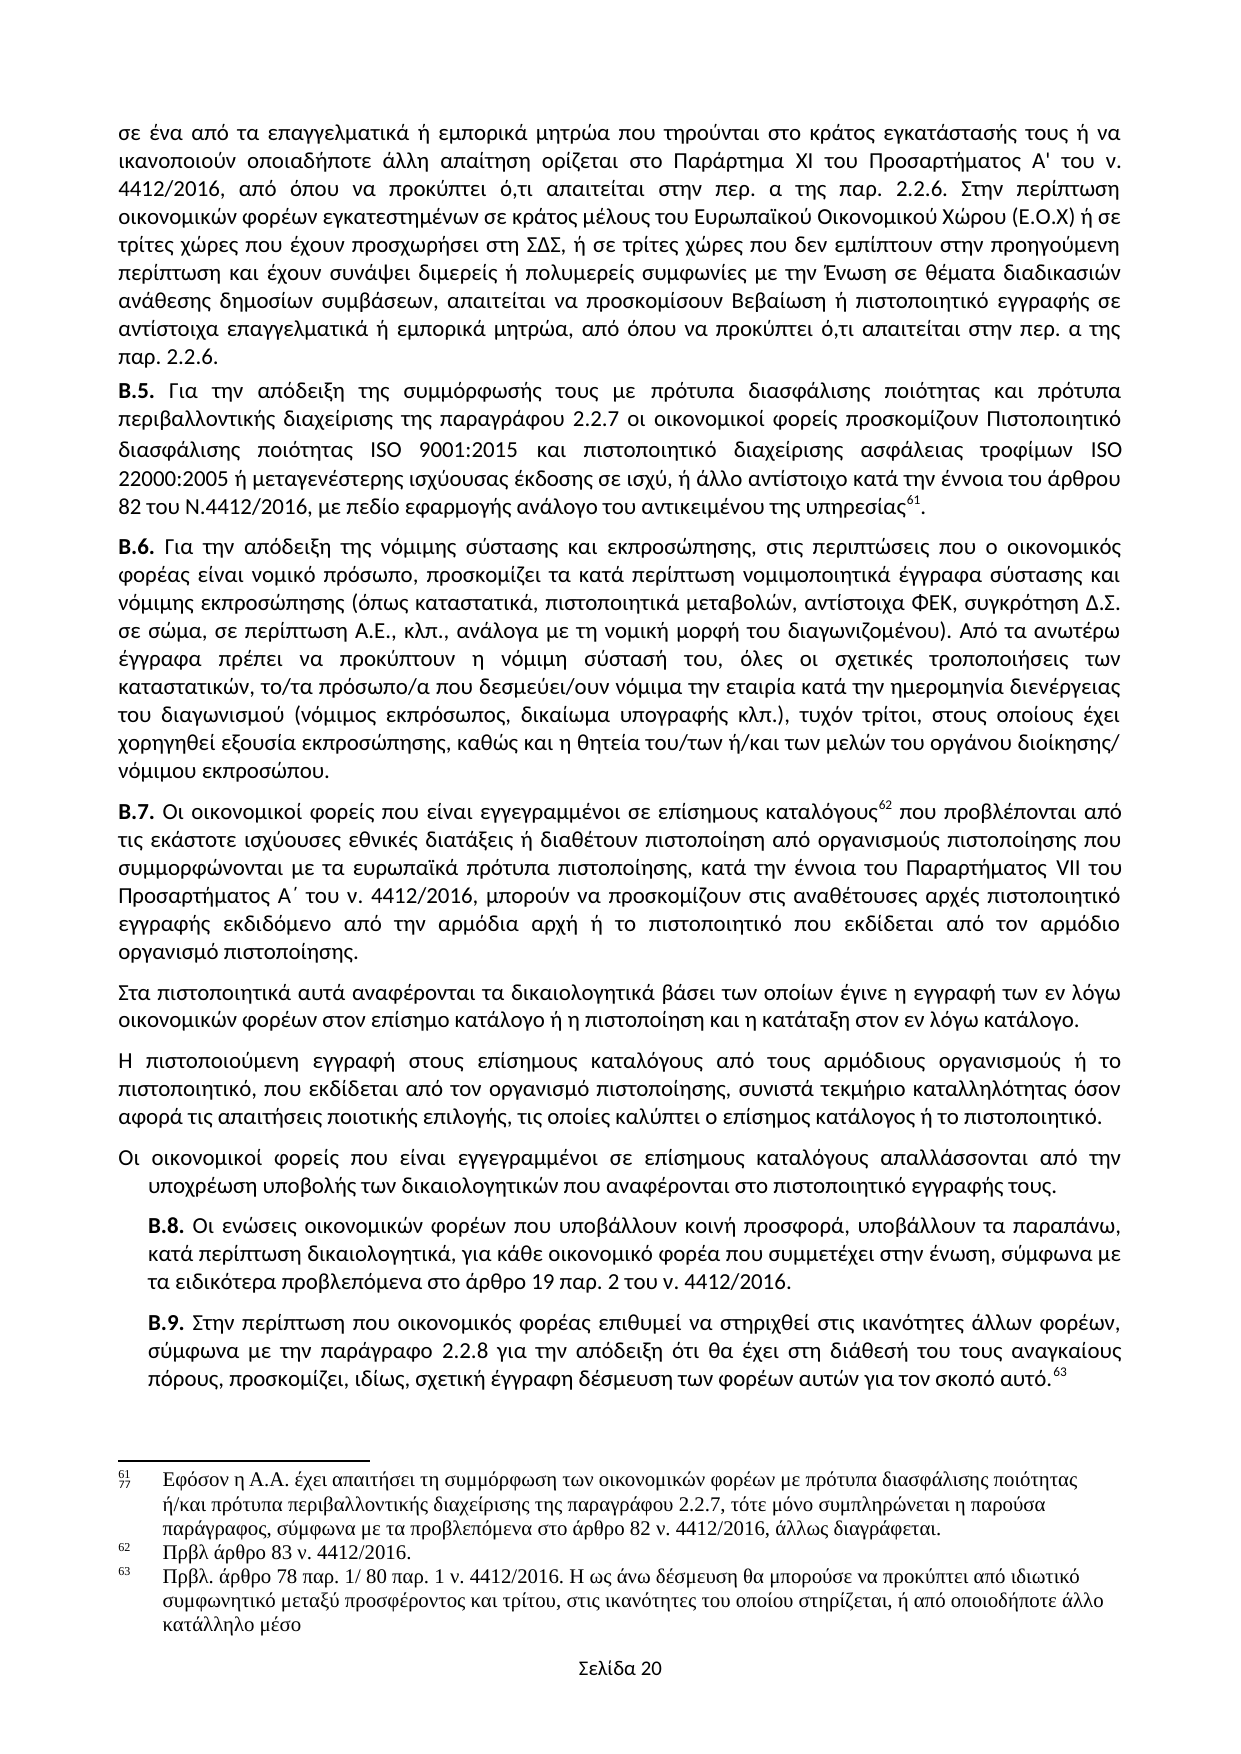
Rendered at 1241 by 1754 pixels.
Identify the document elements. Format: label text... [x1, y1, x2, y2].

text Β.7. Οι οικονομικοί φορείς που είναι εγγεγραμμένοι σε επίσημους καταλόγους που προβλέπονται από τις εκάστοτε ισχύουσες εθνικές διατάξεις ή διαθέτουν πιστοποίηση από οργανισμούς πιστοποίησης που συμμορφώνονται με τα ευρωπαϊκά πρότυπα πιστοποίησης, κατά την έννοια του Παραρτήματος VII του Προσαρτήματος Α΄ του ν. 4412/2016, μπορούν να προσκομίζουν στις αναθέτουσες αρχές πιστοποιητικό εγγραφής εκδιδόμενο από την αρμόδια αρχή ή το πιστοποιητικό που εκδίδεται από τον αρμόδιο οργανισμό πιστοποίησης. [118, 797, 1122, 965]
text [118, 118, 1122, 370]
text Β.8. Οι ενώσεις οικονομικών φορέων που υποβάλλουν κοινή προσφορά, υποβάλλουν τα παραπάνω, κατά περίπτωση δικαιολογητικά, για κάθε οικονομικό φορέα που συμμετέχει στην ένωση, σύμφωνα με τα ειδικότερα προβλεπόμενα στο άρθρο 19 παρ. 2 του ν. 4412/2016. [118, 1211, 1122, 1295]
text Β.9. Στην περίπτωση που οικονομικός φορέας επιθυμεί να στηριχθεί στις ικανότητες άλλων φορέων, σύμφωνα με την παράγραφο 2.2.8 για την απόδειξη ότι θα έχει στη διάθεσή του τους αναγκαίους πόρους, προσκομίζει, ιδίως, σχετική έγγραφη δέσμευση των φορέων αυτών για τον σκοπό αυτό. [118, 1308, 1122, 1392]
text Οι οικονομικοί φορείς που είναι εγγεγραμμένοι σε επίσημους καταλόγους απαλλάσσονται από την υποχρέωση υποβολής των δικαιολογητικών που αναφέρονται στο πιστοποιητικό εγγραφής τους. [118, 1143, 1122, 1199]
text Β.5. Για την απόδειξη της συμμόρφωσής τους με πρότυπα διασφάλισης ποιότητας και πρότυπα περιβαλλοντικής διαχείρισης της παραγράφου 2.2.7 οι οικονομικοί φορείς προσκομίζουν Πιστοποιητικό διασφάλισης ποιότητας ISO 9001:2015 και πιστοποιητικό διαχείρισης ασφάλειας τροφίμων ISO 22000:2005 ή μεταγενέστερης ισχύουσας έκδοσης σε ισχύ, ή άλλο αντίστοιχο κατά την έννοια του άρθρου 82 του Ν.4412/2016, με πεδίο εφαρμογής ανάλογο του αντικειμένου της υπηρεσίας. [118, 377, 1122, 520]
text Στα πιστοποιητικά αυτά αναφέρονται τα δικαιολογητικά βάσει των οποίων έγινε η εγγραφή των εν λόγω οικονομικών φορέων στον επίσημο κατάλογο ή η πιστοποίηση και η κατάταξη στον εν λόγω κατάλογο. [118, 978, 1122, 1034]
text Β.6. Για την απόδειξη της νόμιμης σύστασης και εκπροσώπησης, στις περιπτώσεις που ο οικονομικός φορέας είναι νομικό πρόσωπο, προσκομίζει τα κατά περίπτωση νομιμοποιητικά έγγραφα σύστασης και νόμιμης εκπροσώπησης (όπως καταστατικά, πιστοποιητικά μεταβολών, αντίστοιχα ΦΕΚ, συγκρότηση Δ.Σ. σε σώμα, σε περίπτωση Α.Ε., κλπ., ανάλογα με τη νομική μορφή του διαγωνιζομένου). Από τα ανωτέρω έγγραφα πρέπει να προκύπτουν η νόμιμη σύστασή του, όλες οι σχετικές τροποποιήσεις των καταστατικών, το/τα πρόσωπο/α που δεσμεύει/ουν νόμιμα την εταιρία κατά την ημερομηνία διενέργειας του διαγωνισμού (νόμιμος εκπρόσωπος, δικαίωμα υπογραφής κλπ.), τυχόν τρίτοι, στους οποίους έχει χορηγηθεί εξουσία εκπροσώπησης, καθώς και η θητεία του/των ή/και των μελών του οργάνου διοίκησης/ νόμιμου εκπροσώπου. [118, 532, 1122, 784]
text Η πιστοποιούμενη εγγραφή στους επίσημους καταλόγους από τους αρμόδιους οργανισμούς ή το πιστοποιητικό, που εκδίδεται από τον οργανισμό πιστοποίησης, συνιστά τεκμήριο καταλληλότητας όσον αφορά τις απαιτήσεις ποιοτικής επιλογής, τις οποίες καλύπτει ο επίσημος κατάλογος ή το πιστοποιητικό. [118, 1046, 1122, 1130]
